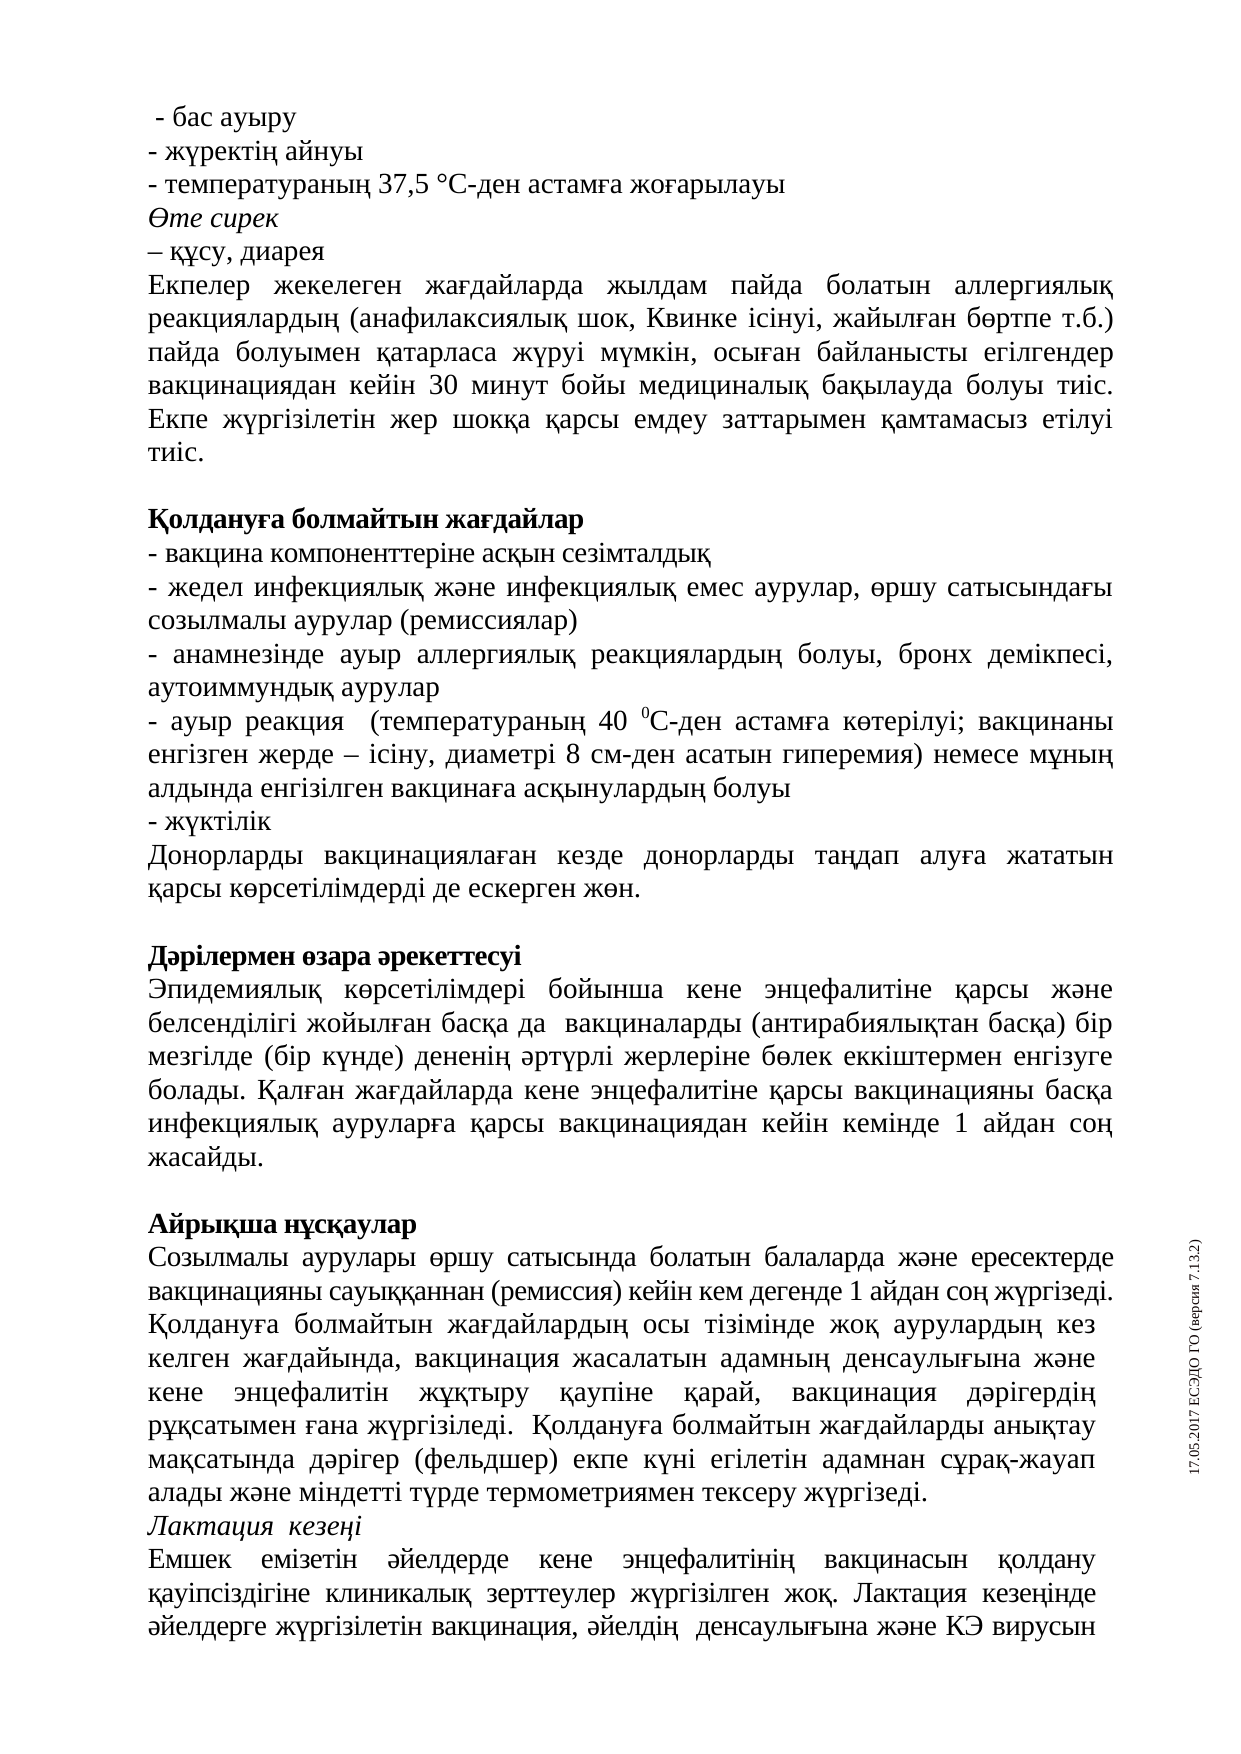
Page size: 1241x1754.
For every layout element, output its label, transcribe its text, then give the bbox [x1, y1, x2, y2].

text - жүктілік [148, 803, 1114, 837]
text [148, 1541, 1097, 1642]
text Дәрілермен өзара әрекеттесуі [148, 938, 1116, 971]
text - бас ауыру [148, 99, 1114, 133]
text - жедел инфекциялық және инфекциялық емес аурулар, өршу сатысындағы созылмалы аурулар (ремиссиялар) [148, 569, 1114, 636]
text Екпелер жекелеген жағдайларда жылдам пайда болатын аллергиялық реакциялардың (анафилаксиялық шок, Квинке ісінуі, жайылған бөртпе т.б.) пайда болуымен қатарласа жүруі мүмкін, осыған байланысты егілгендер вакцинациядан кейін 30 минут бойы медициналық бақылауда болуы тиіс. Екпе жүргізілетін жер шокқа қарсы емдеу заттарымен қамтамасыз етілуі тиіс. [148, 267, 1114, 468]
text - вакцина компоненттеріне асқын сезімталдық [148, 535, 1097, 569]
text Донорларды вакцинациялаған кезде донорларды таңдап алуға жататын қарсы көрсетілімдерді де ескерген жөн. [148, 837, 1114, 904]
text – құсу, диарея [148, 233, 1114, 267]
text Лактация кезеңі [148, 1508, 1114, 1541]
text - ауыр реакция (температураның 40 0С-ден астамға көтерілуі; вакцинаны енгізген жерде – ісіну, диаметрі ) немесе мұның алдында енгізілген вакцинаға асқынулардың болуы [148, 703, 1114, 803]
text Айрықша нұсқаулар [148, 1206, 1097, 1239]
text Созылмалы аурулары өршу сатысында болатын балаларда және ересектерде вакцинацияны сауыққаннан (ремиссия) кейін кем дегенде 1 айдан соң жүргізеді. [148, 1239, 1114, 1307]
text Қолдануға болмайтын жағдайлардың осы тізімінде жоқ аурулардың кез келген жағдайында, вакцинация жасалатын адамның денсаулығына және кене энцефалитін жұқтыру қаупіне қарай, вакцинация дәрігердің рұқсатымен ғана жүргізіледі. Қолдануға болмайтын жағдайларды анықтау мақсатында дәрігер (фельдшер) екпе күні егілетін адамнан сұрақ-жауап алады және міндетті түрде термометриямен тексеру жүргізеді. [148, 1307, 1097, 1508]
text Қолдануға болмайтын жағдайлар [148, 502, 1097, 535]
text Өте сирек [148, 200, 1114, 233]
text - анамнезінде ауыр аллергиялық реакциялардың болуы, бронх демікпесі, аутоиммундық аурулар [148, 636, 1114, 703]
text Эпидемиялық көрсетілімдері бойынша кене энцефалитіне қарсы және белсенділігі жойылған басқа да вакциналарды (антирабиялықтан басқа) бір мезгілде (бір күнде) дененің әртүрлі жерлеріне бөлек еккіштермен енгізуге болады. Қалған жағдайларда кене энцефалитіне қарсы вакцинацияны басқа инфекциялық ауруларға қарсы вакцинациядан кейін кемінде 1 айдан соң жасайды. [148, 971, 1114, 1172]
text - жүректің айнуы [148, 133, 1114, 166]
text - температураның [148, 166, 1114, 200]
